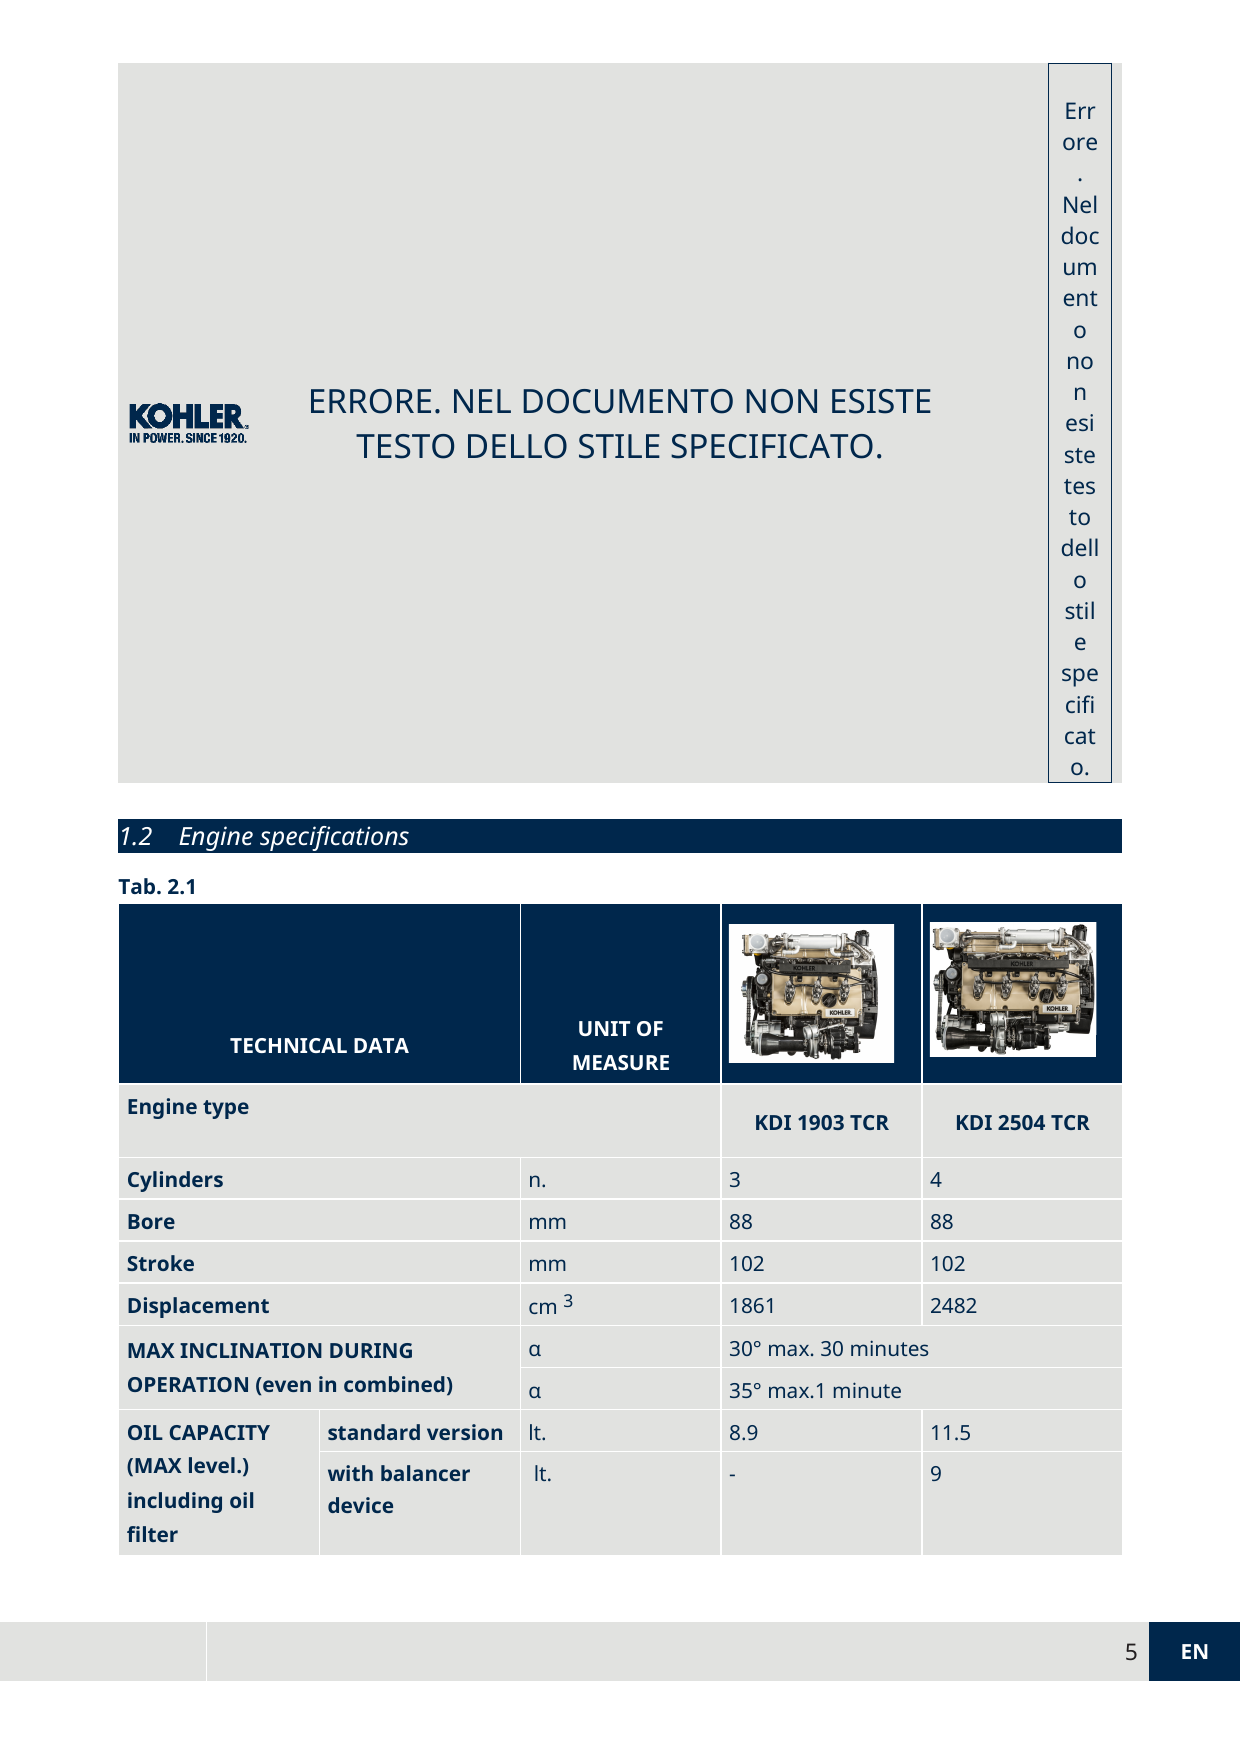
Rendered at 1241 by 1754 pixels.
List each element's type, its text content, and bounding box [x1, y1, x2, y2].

table_cell 88 [722, 1200, 921, 1240]
table_cell Cylinders [119, 1158, 520, 1198]
table_header [923, 904, 1122, 1083]
table_cell 102 [923, 1242, 1122, 1282]
text Tab. 2.1 [118, 872, 1122, 901]
table_cell 1861 [722, 1284, 921, 1325]
table_cell α [521, 1326, 720, 1367]
table_header [722, 904, 921, 1083]
table_cell MAX INCLINATION DURING OPERATION (even in combined) [119, 1326, 520, 1409]
table_cell Engine type [119, 1085, 720, 1157]
table_cell 88 [923, 1200, 1122, 1240]
table_cell 8.9 [722, 1410, 921, 1451]
table_cell KDI 1903 TCR [722, 1085, 921, 1157]
table_cell - [722, 1452, 921, 1555]
table_cell Displacement [119, 1284, 520, 1325]
table_header TECHNICAL DATA [119, 904, 520, 1083]
table_cell Stroke [119, 1242, 520, 1282]
table_cell n. [521, 1158, 720, 1198]
table_cell mm [521, 1242, 720, 1282]
table_cell 4 [923, 1158, 1122, 1198]
table_cell standard version [320, 1410, 520, 1451]
table_cell 35° max.1 minute [722, 1368, 1122, 1409]
picture [728, 924, 895, 1063]
table_cell lt. [521, 1452, 720, 1555]
table_cell OIL CAPACITY (MAX level.) including oil filter [119, 1410, 319, 1555]
table_cell 11.5 [923, 1410, 1122, 1451]
table_cell with balancer device [320, 1452, 520, 1555]
table_cell 102 [722, 1242, 921, 1282]
table_cell Bore [119, 1200, 520, 1240]
table_cell 9 [923, 1452, 1122, 1555]
table_cell lt. [521, 1410, 720, 1451]
table_cell mm [521, 1200, 720, 1240]
subtitle Engine specifications [118, 819, 1122, 853]
table_cell KDI 2504 TCR [923, 1085, 1122, 1157]
table_cell 3 [722, 1158, 921, 1198]
table_cell 30° max. 30 minutes [722, 1326, 1122, 1367]
picture [129, 403, 249, 443]
picture [929, 922, 1097, 1057]
table_header UNIT OF MEASURE [521, 904, 720, 1083]
table_cell 2482 [923, 1284, 1122, 1325]
table_cell α [521, 1368, 720, 1409]
table_cell cm 3 [521, 1284, 720, 1325]
